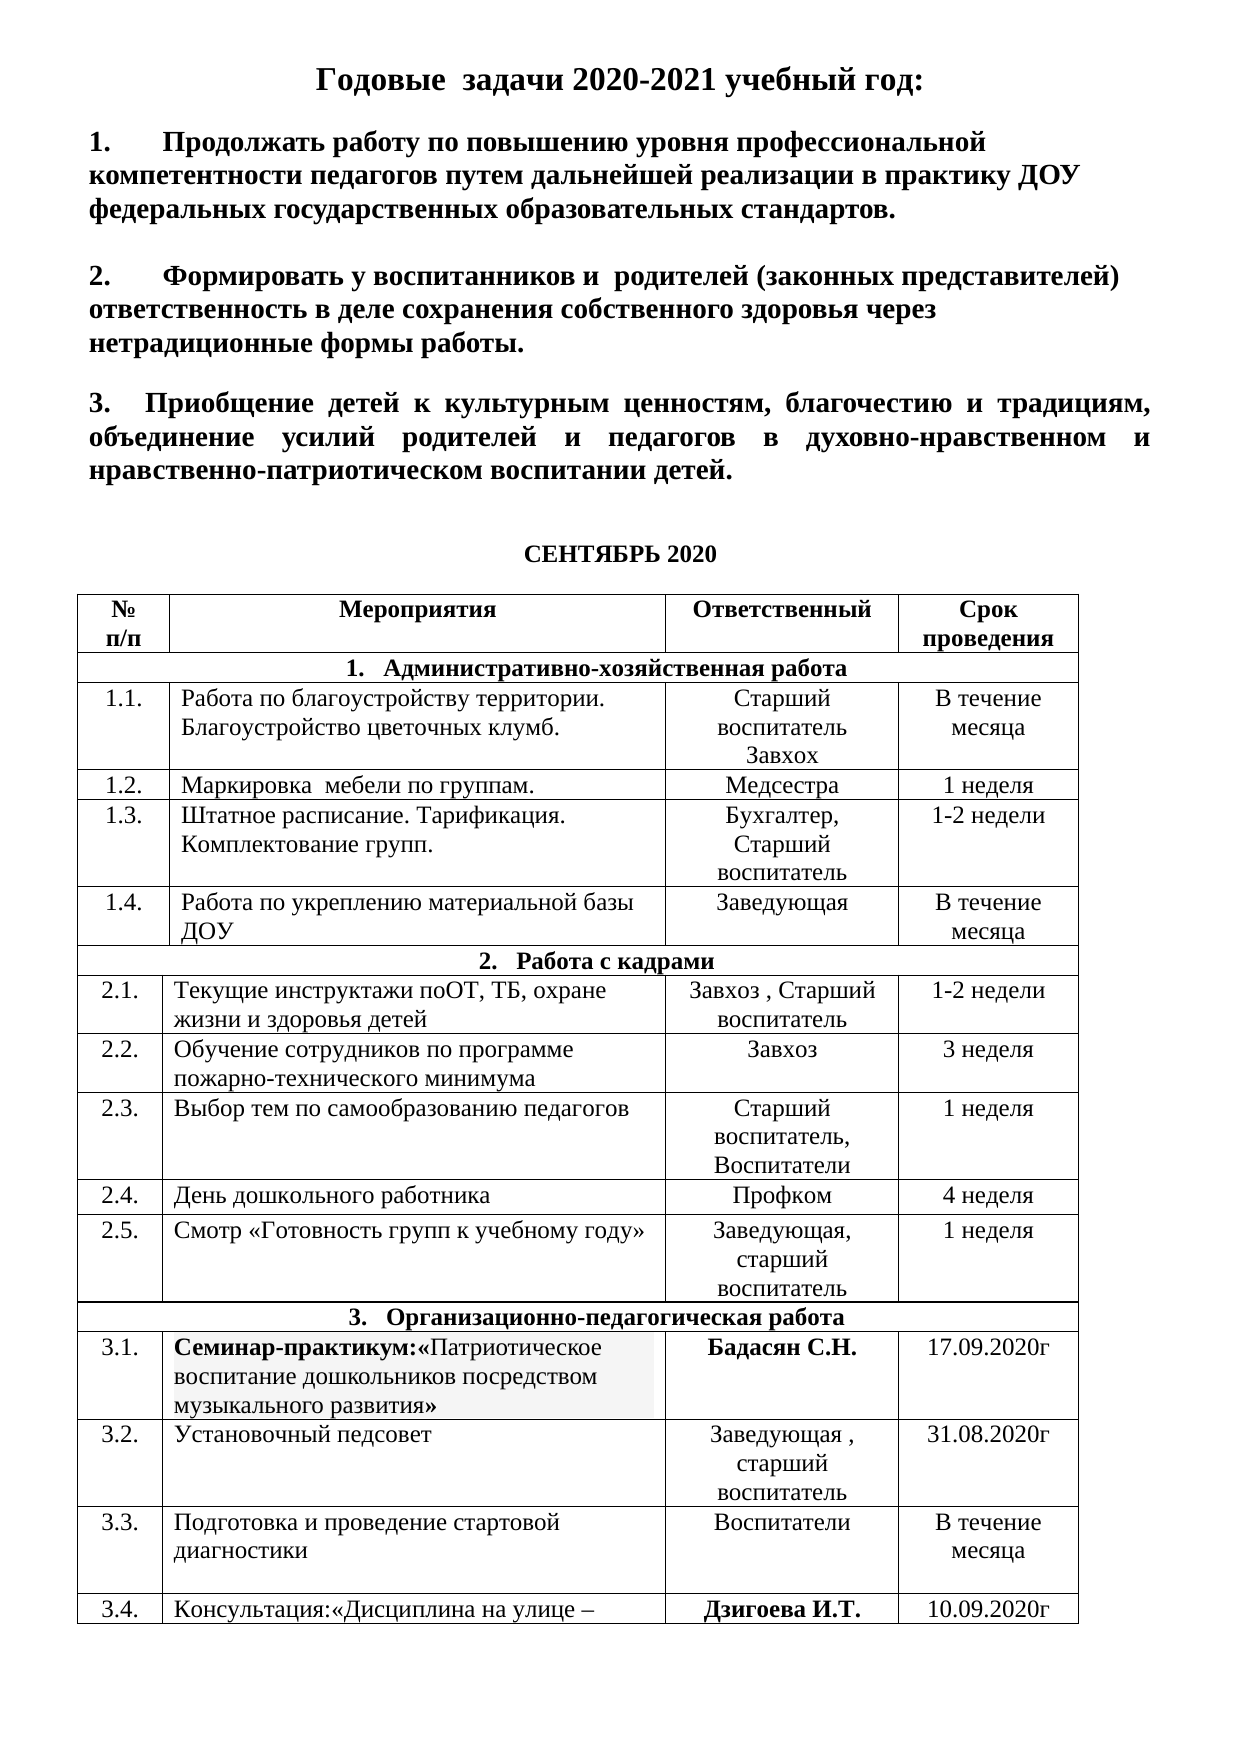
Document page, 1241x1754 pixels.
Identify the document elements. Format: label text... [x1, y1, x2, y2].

table_cell Работа по благоустройству территории. Благоустройство цветочных клумб. [170, 683, 665, 769]
table_cell Бухгалтер, Старший воспитатель [666, 800, 898, 886]
table_cell Работа с кадрами [78, 946, 1078, 974]
table_header Ответственный [666, 595, 898, 652]
table_cell 1.1. [78, 683, 169, 769]
table_header Мероприятия [170, 595, 665, 652]
table_cell В течение месяца [899, 887, 1078, 945]
table_cell Дзигоева И.Т. [666, 1594, 898, 1623]
table_cell 1.3. [78, 800, 169, 886]
table_cell 1 неделя [899, 1215, 1078, 1301]
table_cell Профком [666, 1180, 898, 1214]
table_cell Текущие инструктажи поОТ, ТБ, охране жизни и здоровья детей [163, 976, 665, 1033]
table_cell Медсестра [666, 770, 898, 799]
table_header № п/п [78, 595, 169, 652]
table_cell 1 неделя [899, 1093, 1078, 1179]
table_cell 3 неделя [899, 1034, 1078, 1092]
list Формировать у воспитанников и родителей (законных представителей) ответственность в деле сохранения собственного здоровья через нетрадиционные формы работы. [89, 258, 1152, 359]
table_cell В течение месяца [899, 1507, 1078, 1593]
table_cell 10.09.2020г [899, 1594, 1078, 1623]
table_cell Завхоз , Старший воспитатель [666, 976, 898, 1033]
table_cell 2.3. [78, 1093, 162, 1179]
table_cell Выбор тем по самообразованию педагогов [163, 1093, 665, 1179]
table_cell Маркировка мебели по группам. [170, 770, 665, 799]
text СЕНТЯБРЬ 2020 [89, 539, 1152, 568]
list Продолжать работу по повышению уровня профессиональной компетентности педагогов путем дальнейшей реализации в практику ДОУ федеральных государственных образовательных стандартов. [89, 124, 1152, 224]
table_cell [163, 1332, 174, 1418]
table_cell Бадасян С.Н. [666, 1332, 898, 1418]
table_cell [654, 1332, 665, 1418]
table_cell Заведующая [666, 887, 898, 945]
table_cell 3.4. [78, 1594, 162, 1623]
table_cell Старший воспитатель Завхох [666, 683, 898, 769]
table_cell 2.2. [78, 1034, 162, 1092]
table_cell 1-2 недели [899, 800, 1078, 886]
table_cell 4 неделя [899, 1180, 1078, 1214]
table_cell Штатное расписание. Тарификация. Комплектование групп. [170, 800, 665, 886]
table_cell 3.3. [78, 1507, 162, 1593]
table_cell 1.2. [78, 770, 169, 799]
table_cell 3.1. [78, 1332, 162, 1418]
table_cell Старший воспитатель, Воспитатели [666, 1093, 898, 1179]
table_cell 2.5. [78, 1215, 162, 1301]
list Приобщение детей к культурным ценностям, благочестию и традициям, объединение усилий родителей и педагогов в духовно-нравственном и нравственно-патриотическом воспитании детей. [89, 385, 1152, 486]
table_cell Воспитатели [666, 1507, 898, 1593]
table_cell Административно-хозяйственная работа [78, 653, 1078, 682]
table_cell 31.08.2020г [899, 1420, 1078, 1506]
table_cell Работа по укреплению материальной базы ДОУ [170, 887, 665, 945]
table_cell 2.1. [78, 976, 162, 1033]
table_cell Смотр «Готовность групп к учебному году» [163, 1215, 665, 1301]
table_cell 1.4. [78, 887, 169, 945]
table_header Срок проведения [899, 595, 1078, 652]
table_cell Заведующая , старший воспитатель [666, 1420, 898, 1506]
table_cell Установочный педсовет [163, 1420, 665, 1506]
table_cell В течение месяца [899, 683, 1078, 769]
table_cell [163, 1594, 665, 1623]
table_cell 1-2 недели [899, 976, 1078, 1033]
table_cell 1 неделя [899, 770, 1078, 799]
table_cell 2.4. [78, 1180, 162, 1214]
table_cell Подготовка и проведение стартовой диагностики [163, 1507, 665, 1593]
table_cell 17.09.2020г [899, 1332, 1078, 1418]
table_cell 3.2. [78, 1420, 162, 1506]
table_cell Заведующая, старший воспитатель [666, 1215, 898, 1301]
table_cell Организационно-педагогическая работа [78, 1303, 1078, 1331]
table_cell День дошкольного работника [163, 1180, 665, 1214]
table_cell Завхоз [666, 1034, 898, 1092]
table_cell Обучение сотрудников по программе пожарно-технического минимума [163, 1034, 665, 1092]
text Годовые задачи 2020-2021 учебный год: [89, 59, 1152, 97]
